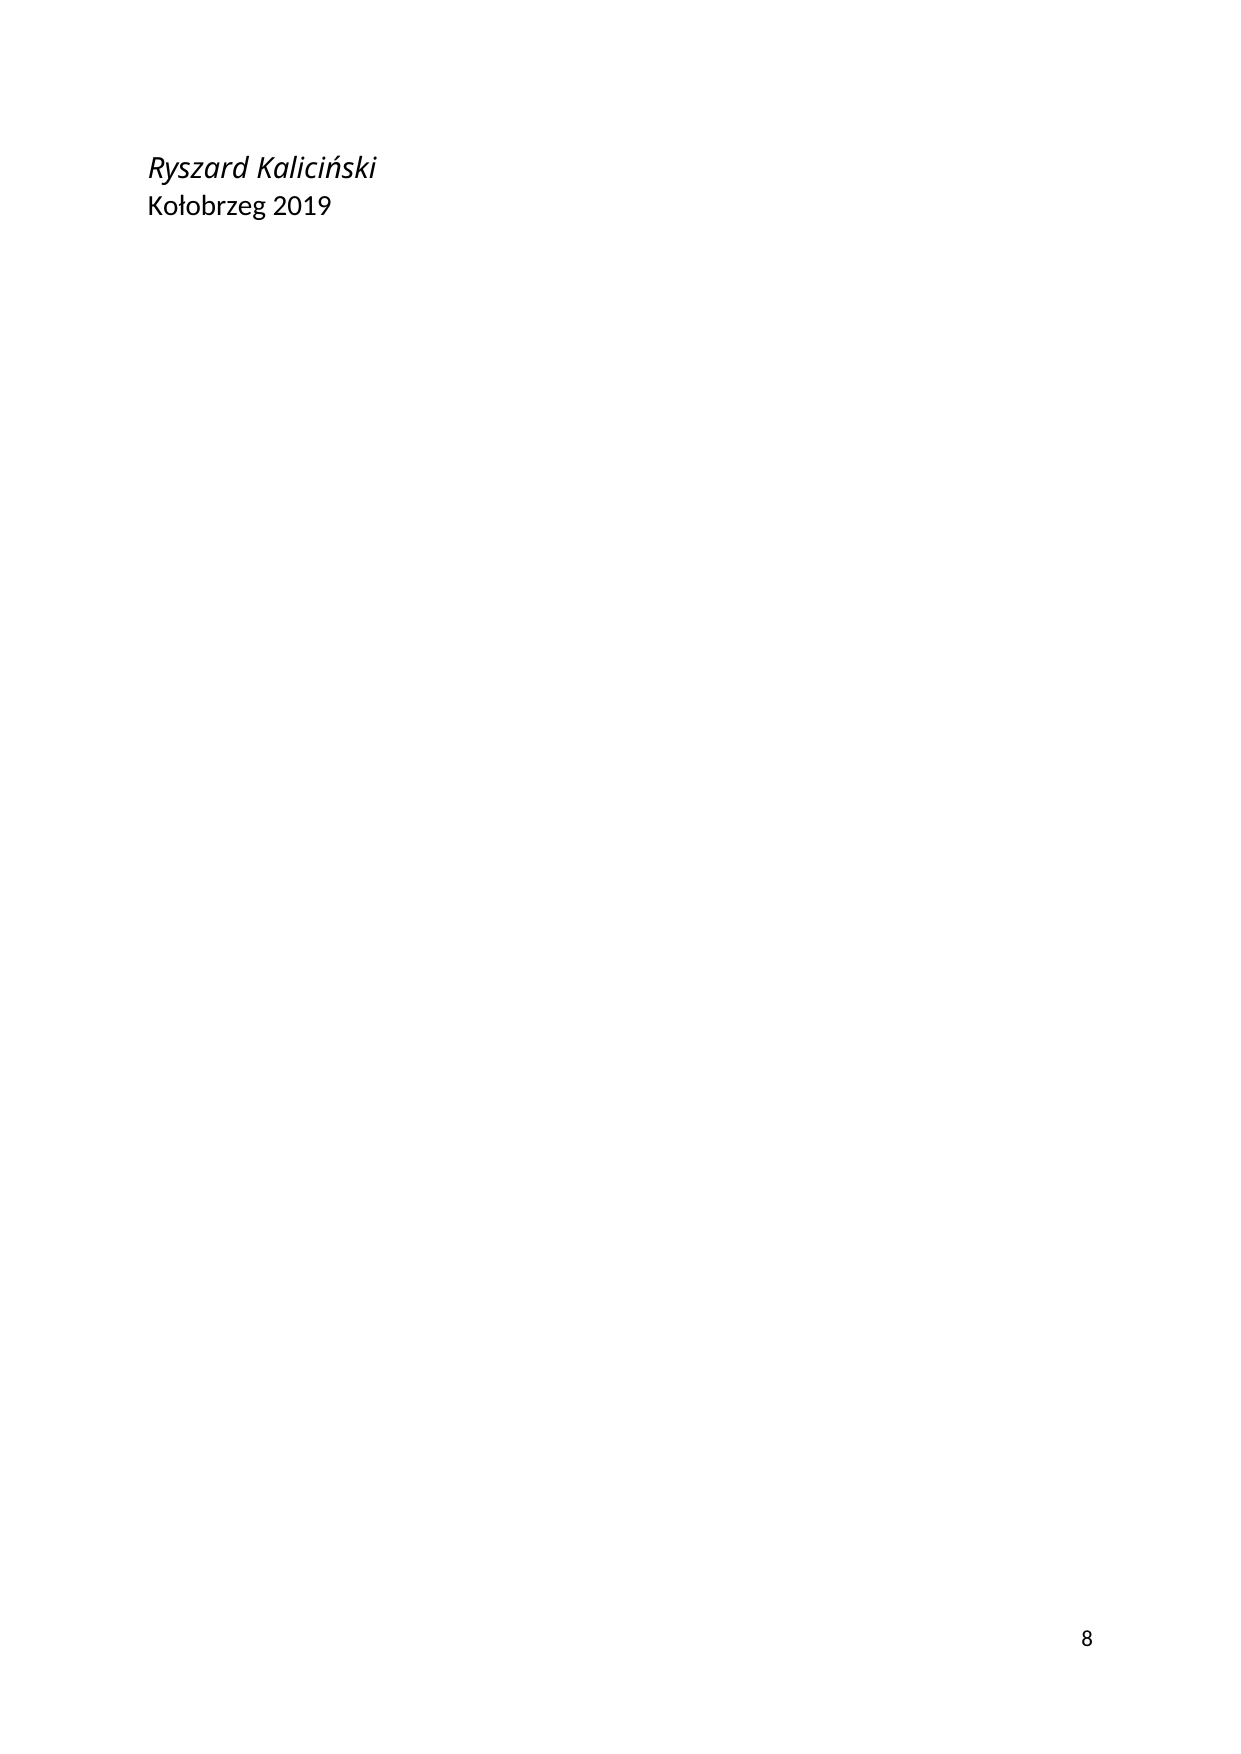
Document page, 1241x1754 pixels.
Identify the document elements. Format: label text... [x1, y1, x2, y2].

text Ryszard Kaliciński [148, 148, 1093, 187]
text Kołobrzeg 2019 [148, 187, 1093, 223]
